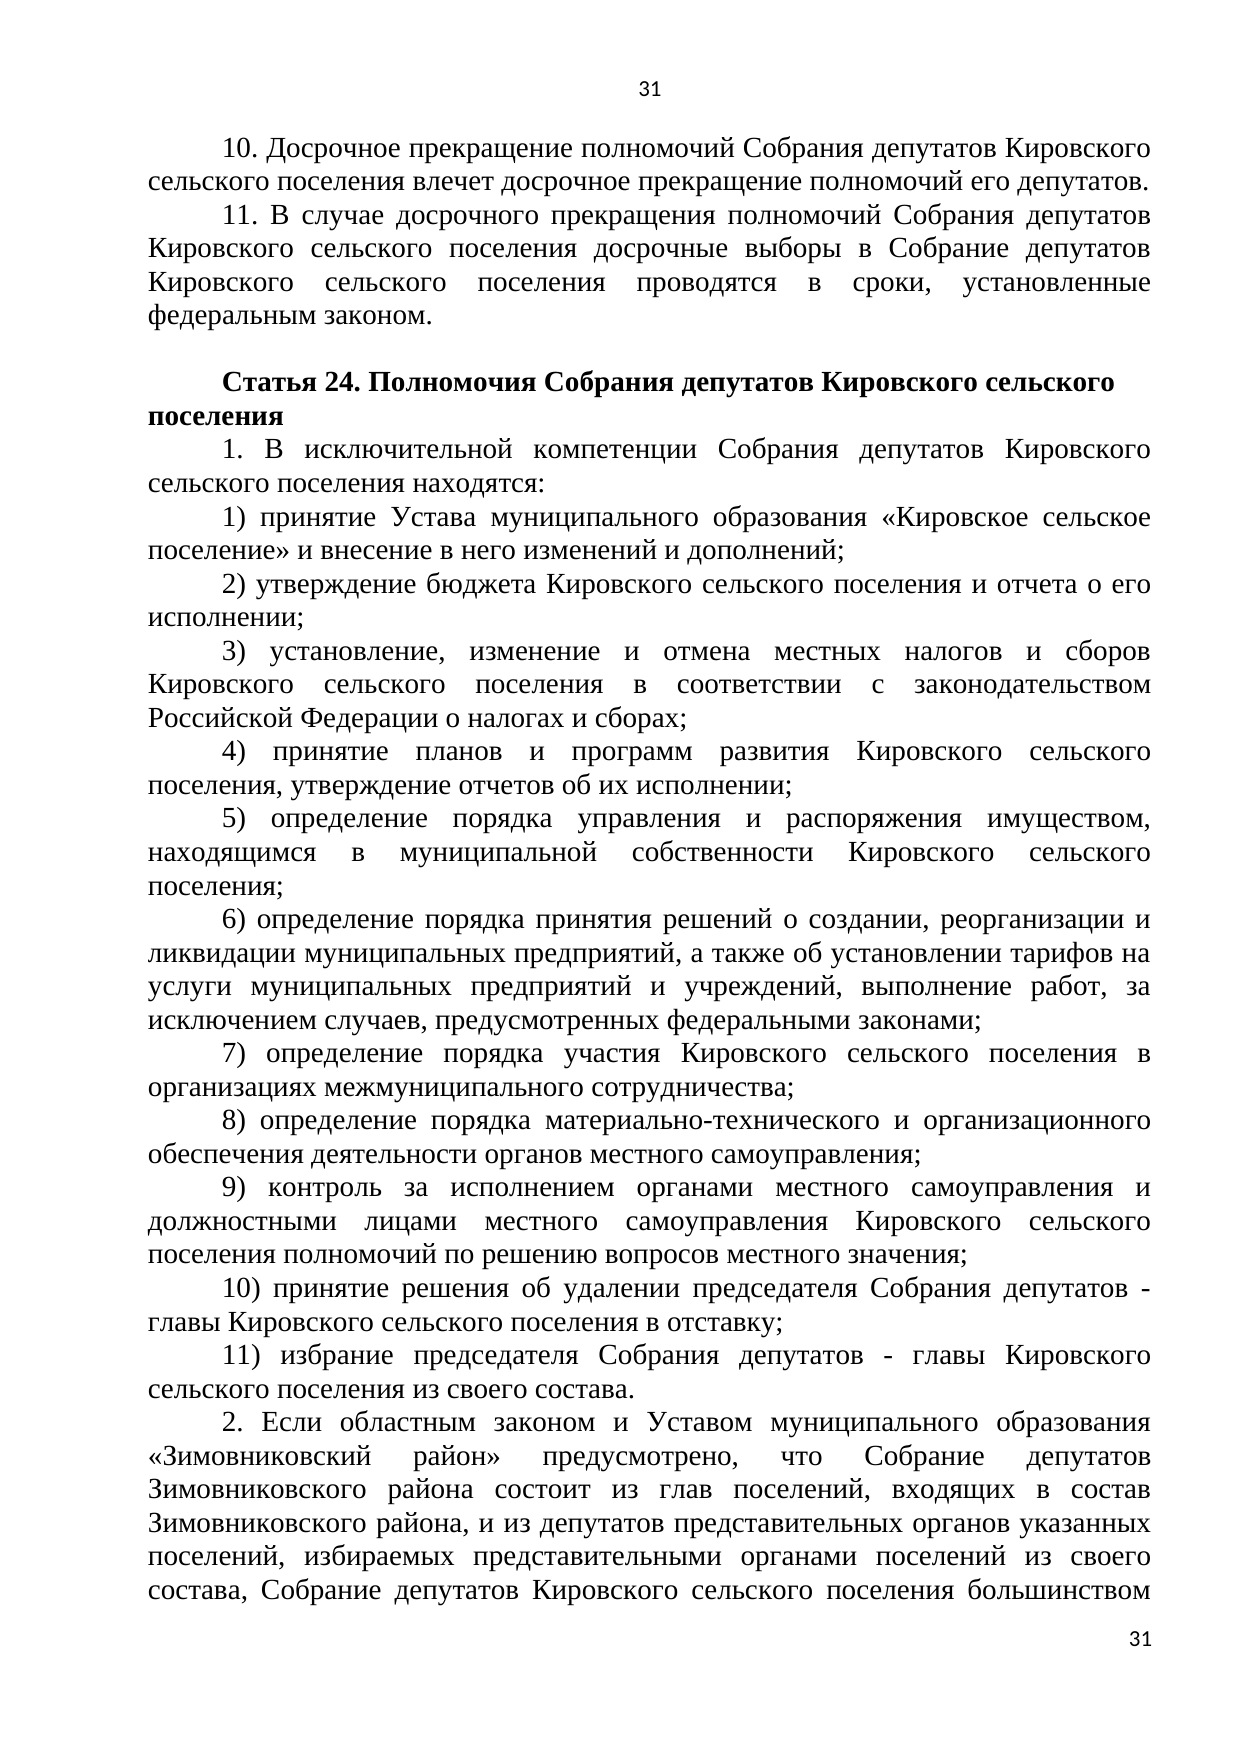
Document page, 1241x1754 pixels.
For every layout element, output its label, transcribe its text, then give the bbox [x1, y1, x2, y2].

text Статья 24. Полномочия Собрания депутатов Кировского сельского поселения [148, 364, 1152, 432]
text 3) установление, изменение и отмена местных налогов и сборов Кировского сельского поселения в соответствии с законодательством Российской Федерации о налогах и сборах; [148, 633, 1152, 733]
text 5) определение порядка управления и распоряжения имуществом, находящимся в муниципальной собственности Кировского сельского поселения; [148, 801, 1152, 901]
text 9) контроль за исполнением органами местного самоуправления и должностными лицами местного самоуправления Кировского сельского поселения полномочий по решению вопросов местного значения; [148, 1169, 1152, 1270]
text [148, 1404, 1152, 1606]
text 8) определение порядка материально-технического и организационного обеспечения деятельности органов местного самоуправления; [148, 1102, 1152, 1169]
text 10) принятие решения об удалении председателя Собрания депутатов - главы Кировского сельского поселения в отставку; [148, 1270, 1152, 1337]
text 6) определение порядка принятия решений о создании, реорганизации и ликвидации муниципальных предприятий, а также об установлении тарифов на услуги муниципальных предприятий и учреждений, выполнение работ, за исключением случаев, предусмотренных федеральными законами; [148, 901, 1152, 1035]
text 10. Досрочное прекращение полномочий Собрания депутатов Кировского сельского поселения влечет досрочное прекращение полномочий его депутатов. [148, 130, 1152, 197]
text 11) избрание председателя Собрания депутатов - главы Кировского сельского поселения из своего состава. [148, 1337, 1152, 1404]
text 1. В исключительной компетенции Собрания депутатов Кировского сельского поселения находятся: [148, 432, 1152, 499]
text 4) принятие планов и программ развития Кировского сельского поселения, утверждение отчетов об их исполнении; [148, 733, 1152, 801]
text 7) определение порядка участия Кировского сельского поселения в организациях межмуниципального сотрудничества; [148, 1035, 1152, 1102]
text 2) утверждение бюджета Кировского сельского поселения и отчета о его исполнении; [148, 566, 1152, 633]
text 1) принятие Устава муниципального образования «Кировское сельское поселение» и внесение в него изменений и дополнений; [148, 499, 1152, 566]
text 11. В случае досрочного прекращения полномочий Собрания депутатов Кировского сельского поселения досрочные выборы в Собрание депутатов Кировского сельского поселения проводятся в сроки, установленные федеральным законом. [148, 197, 1152, 331]
